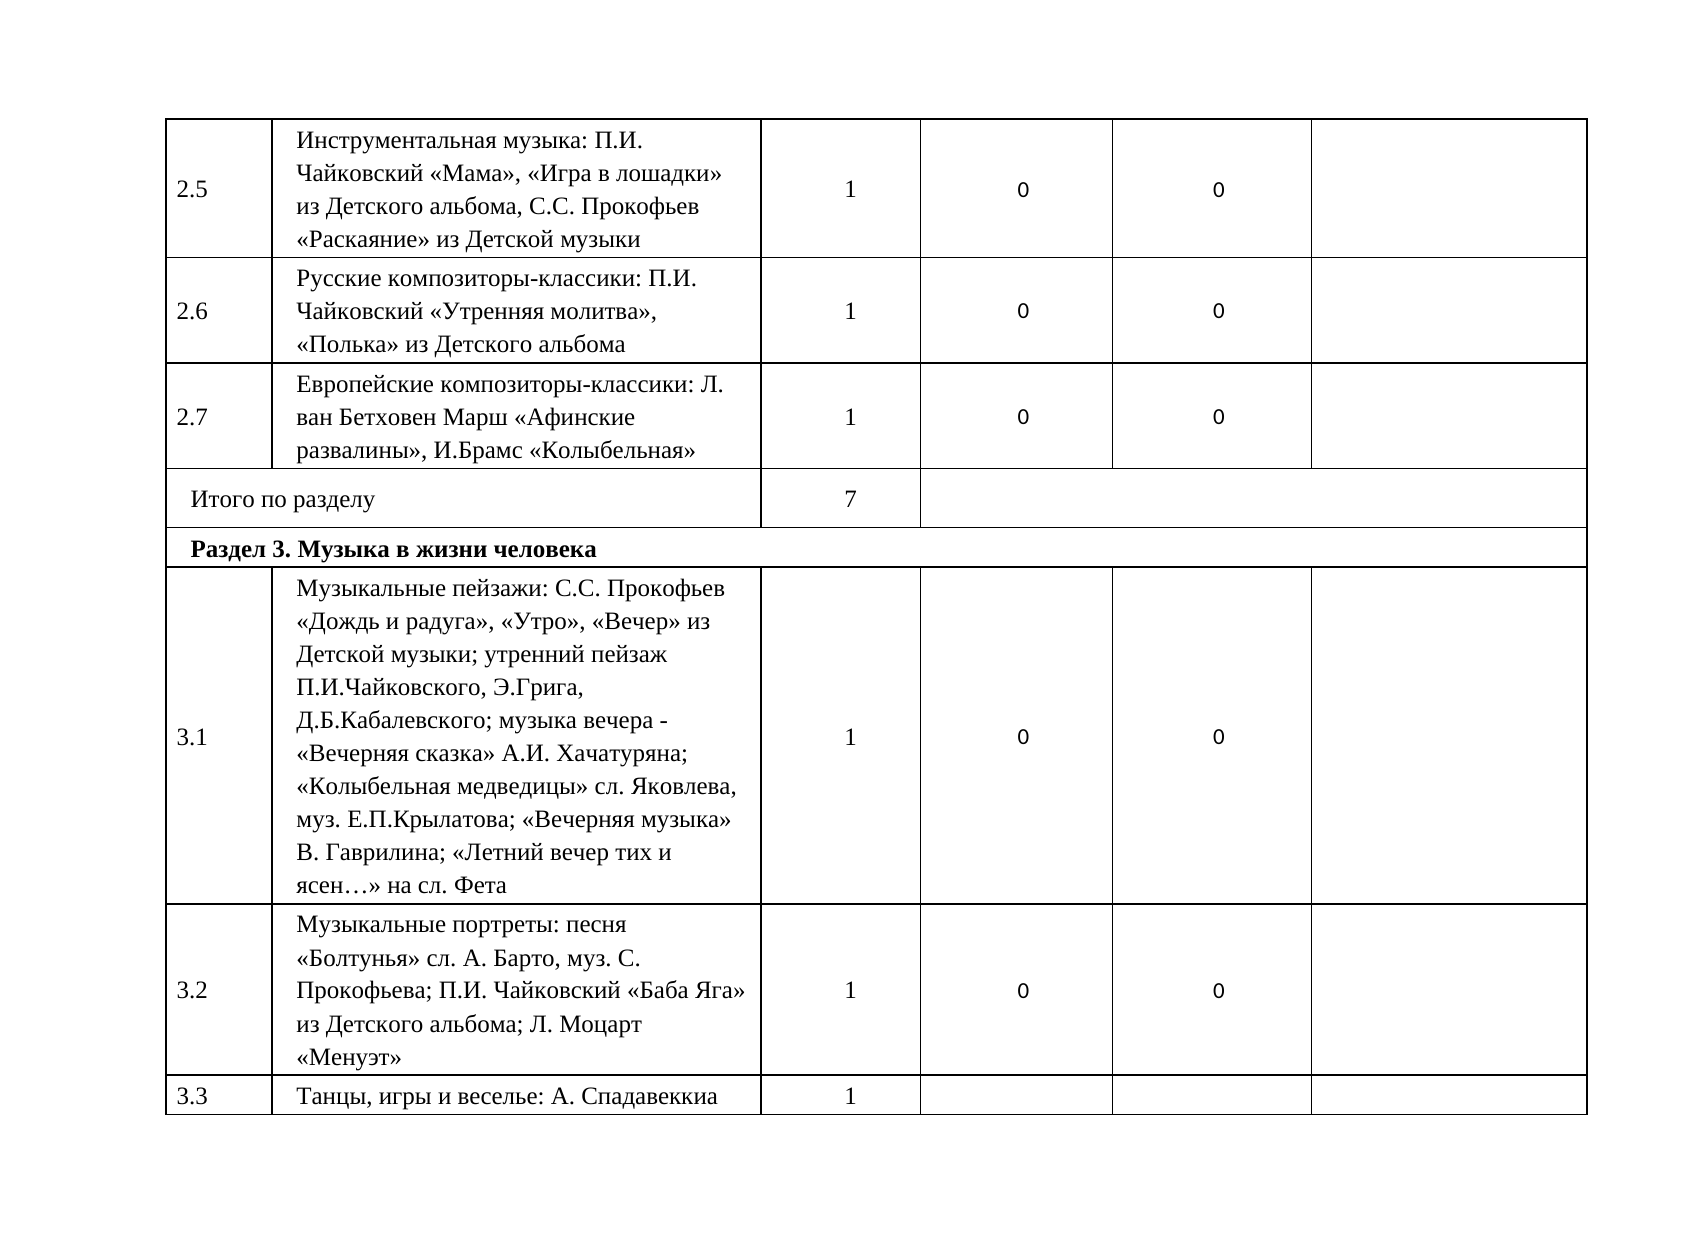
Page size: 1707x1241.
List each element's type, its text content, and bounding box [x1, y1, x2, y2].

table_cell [273, 1076, 760, 1114]
table_cell [921, 1076, 1112, 1114]
table_cell 1 [762, 1076, 920, 1114]
table_cell [921, 469, 1586, 527]
table_cell 2.6 [167, 258, 271, 362]
table_cell Итого по разделу [167, 469, 760, 527]
table_cell Раздел 3. Музыка в жизни человека [167, 528, 1586, 566]
table_cell Музыкальные пейзажи: С.С. Прокофьев «Дождь и радуга», «Утро», «Вечер» из Детской музыки; утренний пейзаж П.И.Чайковского, Э.Грига, Д.Б.Кабалевского; музыка вечера - «Вечерняя сказка» А.И. Хачатуряна; «Колыбельная медведицы» сл. Яковлева, муз. Е.П.Крылатова; «Вечерняя музыка» В. Гаврилина; «Летний вечер тих и ясен…» на сл. Фета [273, 568, 760, 903]
table_cell 1 [762, 120, 920, 257]
table_cell 0 [921, 120, 1112, 257]
table_cell 1 [762, 364, 920, 467]
table_cell [1113, 1076, 1311, 1114]
table_cell 0 [1113, 568, 1311, 903]
table_cell 0 [921, 364, 1112, 467]
table_cell Музыкальные портреты: песня «Болтунья» сл. А. Барто, муз. С. Прокофьева; П.И. Чайковский «Баба Яга» из Детского альбома; Л. Моцарт «Менуэт» [273, 905, 760, 1074]
table_cell [1312, 1076, 1586, 1114]
table_cell 0 [1113, 364, 1311, 467]
table_cell 2.5 [167, 120, 271, 257]
table_cell Европейские композиторы-классики: Л. ван Бетховен Марш «Афинские развалины», И.Брамс «Колыбельная» [273, 364, 760, 467]
table_cell 3.2 [167, 905, 271, 1074]
table_cell Русские композиторы-классики: П.И. Чайковский «Утренняя молитва», «Полька» из Детского альбома [273, 258, 760, 362]
table_cell 1 [762, 258, 920, 362]
table_cell 3.1 [167, 568, 271, 903]
table_cell [1312, 258, 1586, 362]
table_cell 1 [762, 905, 920, 1074]
table_cell 0 [921, 568, 1112, 903]
table_cell [1312, 905, 1586, 1074]
table_cell 0 [921, 258, 1112, 362]
table_cell 0 [1113, 120, 1311, 257]
table_cell 2.7 [167, 364, 271, 467]
table_cell 1 [762, 568, 920, 903]
table_cell [1312, 568, 1586, 903]
table_cell 0 [1113, 905, 1311, 1074]
table_cell 0 [921, 905, 1112, 1074]
table_cell [1312, 364, 1586, 467]
table_cell 0 [1113, 258, 1311, 362]
table_cell [1312, 120, 1586, 257]
table_cell Инструментальная музыка: П.И. Чайковский «Мама», «Игра в лошадки» из Детского альбома, С.С. Прокофьев «Раскаяние» из Детской музыки [273, 120, 760, 257]
table_cell 7 [762, 469, 920, 527]
table_cell 3.3 [167, 1076, 271, 1114]
